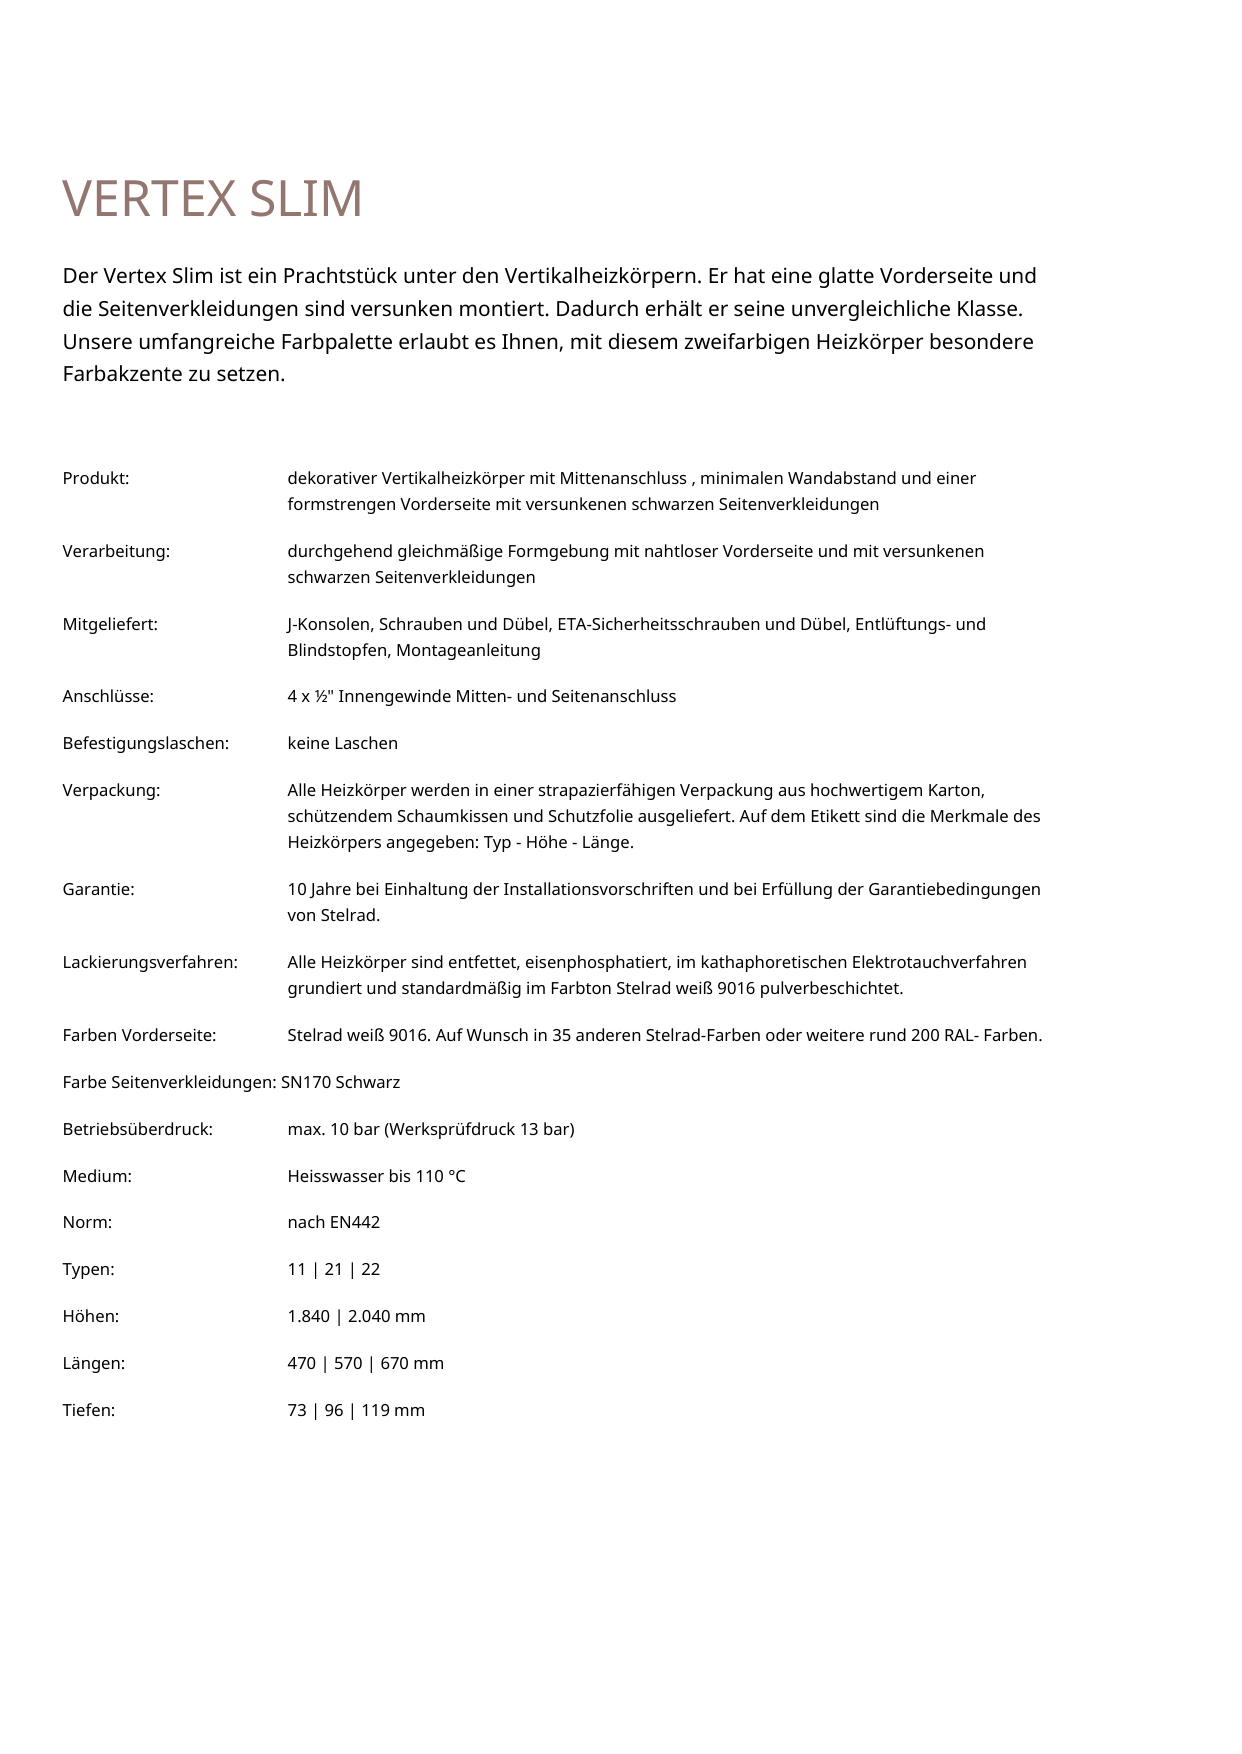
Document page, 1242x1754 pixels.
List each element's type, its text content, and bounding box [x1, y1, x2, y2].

text Produkt: dekorativer Vertikalheizkörper mit Mittenanschluss , minimalen Wandabstand und einer formstrengen Vorderseite mit versunkenen schwarzen Seitenverkleidungen [62, 466, 1067, 515]
text Befestigungslaschen: keine Laschen [62, 732, 1067, 755]
text Betriebsüberdruck: max. 10 bar (Werksprüfdruck 13 bar) [62, 1117, 1067, 1140]
text VERTEX SLIM [62, 162, 1067, 231]
text Tiefen: 73 | 96 | 119 mm [62, 1399, 1067, 1421]
text Der Vertex Slim ist ein Prachtstück unter den Vertikalheizkörpern. Er hat eine glatte Vorderseite und die Seitenverkleidungen sind versunken montiert. Dadurch erhält er seine unvergleichliche Klasse. Unsere umfangreiche Farbpalette erlaubt es Ihnen, mit diesem zweifarbigen Heizkörper besondere Farbakzente zu setzen. [62, 262, 1067, 388]
text Verpackung: Alle Heizkörper werden in einer strapazierfähigen Verpackung aus hochwertigem Karton, schützendem Schaumkissen und Schutzfolie ausgeliefert. Auf dem Etikett sind die Merkmale des Heizkörpers angegeben: Typ - Höhe - Länge. [62, 779, 1067, 854]
text Garantie: 10 Jahre bei Einhaltung der Installationsvorschriften und bei Erfüllung der Garantiebedingungen von Stelrad. [62, 878, 1067, 927]
text Lackierungsverfahren: Alle Heizkörper sind entfettet, eisenphosphatiert, im kathaphoretischen Elektrotauchverfahren grundiert und standardmäßig im Farbton Stelrad weiß 9016 pulverbeschichtet. [62, 951, 1067, 999]
text Typen: 11 | 21 | 22 [62, 1258, 1067, 1281]
text Norm: nach EN442 [62, 1211, 1067, 1234]
text Höhen: 1.840 | 2.040 mm [62, 1305, 1067, 1328]
text Farbe Seitenverkleidungen: SN170 Schwarz [62, 1071, 1067, 1093]
text Medium: Heisswasser bis 110 °C [62, 1164, 1067, 1187]
text Längen: 470 | 570 | 670 mm [62, 1352, 1067, 1374]
text Mitgeliefert: J-Konsolen, Schrauben und Dübel, ETA-Sicherheitsschrauben und Dübel, Entlüftungs- und Blindstopfen, Montageanleitung [62, 612, 1067, 661]
text Farben Vorderseite: Stelrad weiß 9016. Auf Wunsch in 35 anderen Stelrad-Farben oder weitere rund 200 RAL- Farben. [62, 1024, 1067, 1046]
text Verarbeitung: durchgehend gleichmäßige Formgebung mit nahtloser Vorderseite und mit versunkenen schwarzen Seitenverkleidungen [62, 539, 1067, 588]
text Anschlüsse: 4 x ½" Innengewinde Mitten- und Seitenanschluss [62, 685, 1067, 708]
